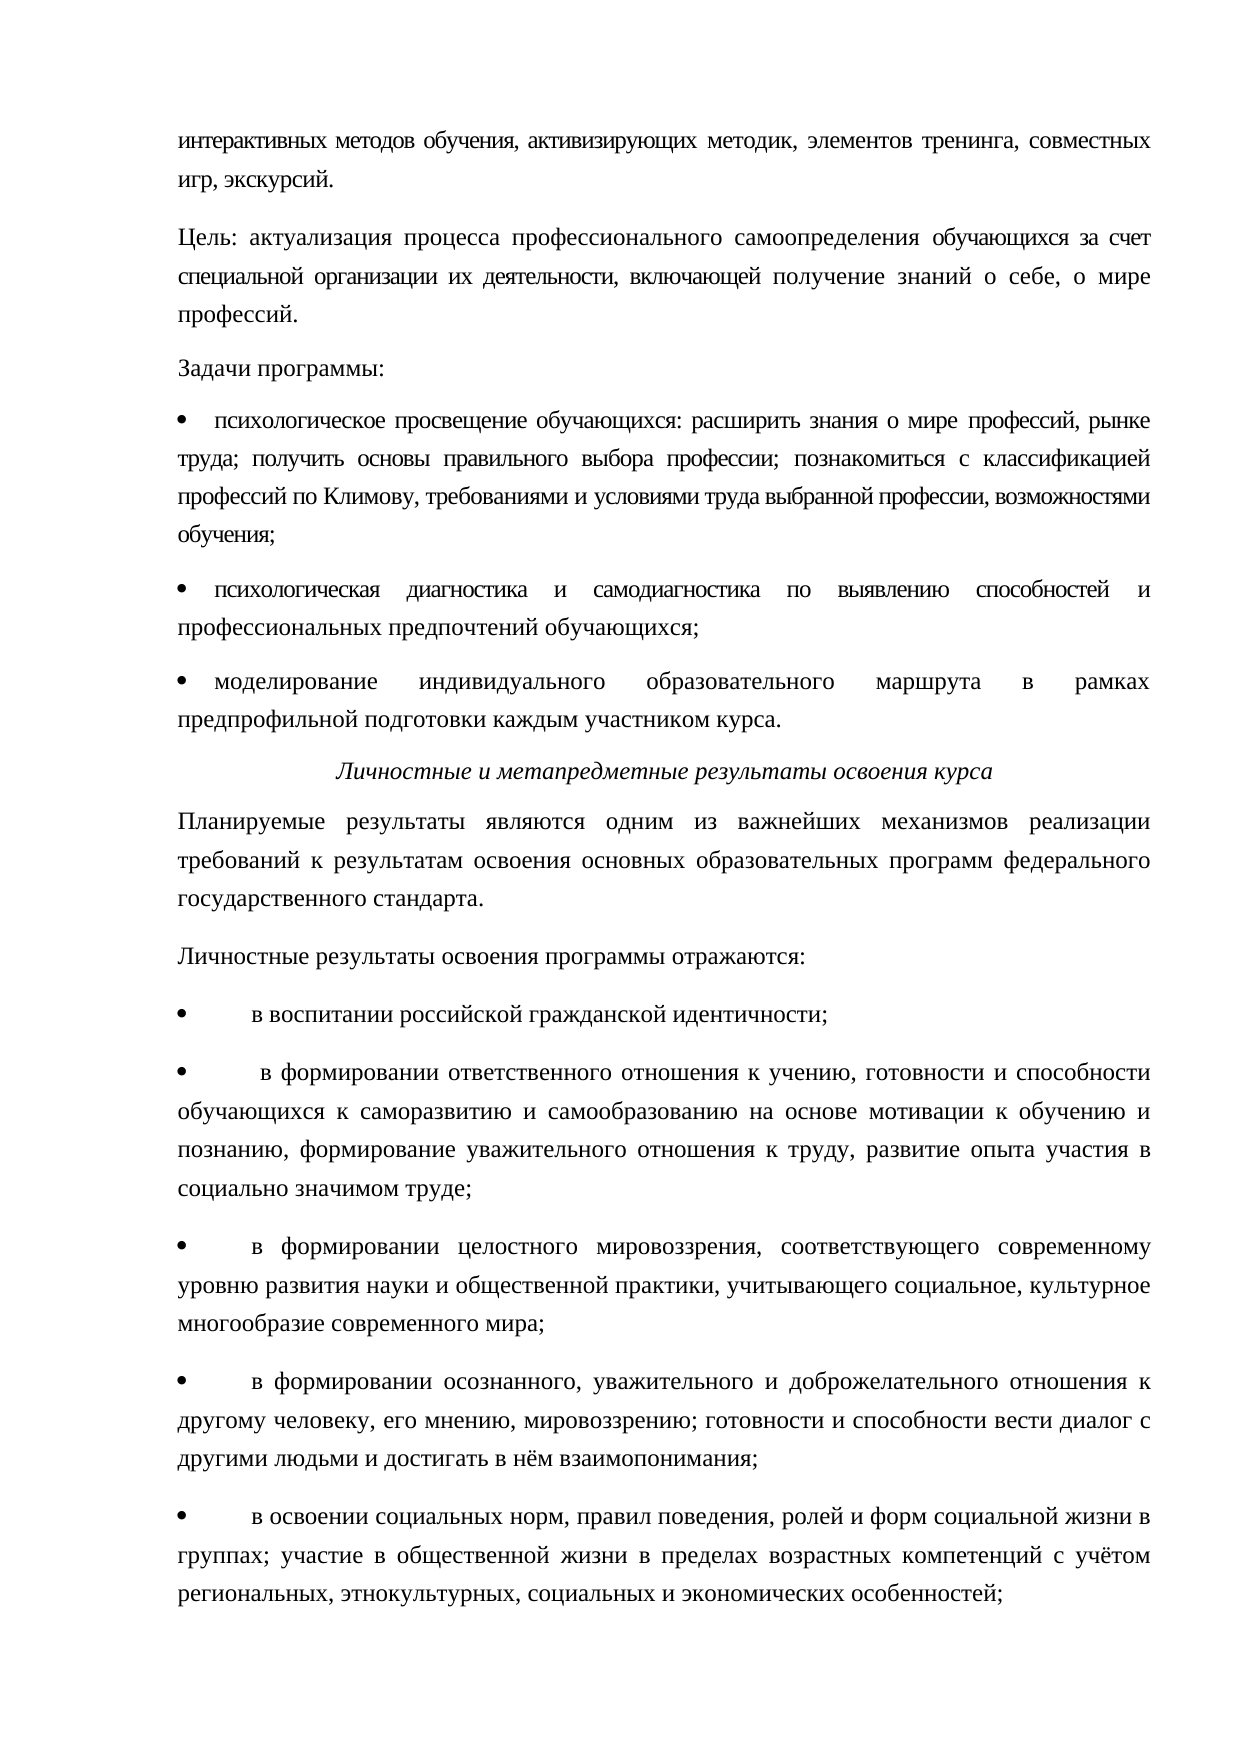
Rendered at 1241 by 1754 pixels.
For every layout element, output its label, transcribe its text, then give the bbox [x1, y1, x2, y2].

list в воспитании российской гражданской идентичности; [177, 992, 1152, 1031]
list в формировании целостного мировоззрения, соответствующего современному уровню развития науки и общественной практики, учитывающего социальное, культурное многообразие современного мира; [177, 1224, 1152, 1339]
text Личностные и метапредметные результаты освоения курса [177, 756, 1152, 785]
text Цель: актуализация процесса профессионального самоопределения обучающихся за счет специальной организации их деятельности, включающей получение знаний о себе, о мире профессий. [178, 215, 1151, 330]
list в освоении социальных норм, правил поведения, ролей и форм социальной жизни в группах; участие в общественной жизни в пределах возрастных компетенций с учётом региональных, этнокультурных, социальных и экономических особенностей; [177, 1494, 1152, 1609]
text Личностные результаты освоения программы отражаются: [177, 934, 1152, 972]
text Планируемые результаты являются одним из важнейших механизмов реализации требований к результатам освоения основных образовательных программ федерального государственного стандарта. [177, 799, 1152, 914]
list в формировании ответственного отношения к учению, готовности и способности обучающихся к саморазвитию и самообразованию на основе мотивации к обучению и познанию, формирование уважительного отношения к труду, развитие опыта участия в социально значимом труде; [177, 1050, 1152, 1204]
text Задачи программы: [178, 353, 1152, 382]
list психологическое просвещение обучающихся: расширить знания о мире профессий, рынке труда; получить основы правильного выбора профессии; познакомиться с классификацией профессий по Климову, требованиями и условиями труда выбранной профессии, возможностями обучения; [177, 398, 1151, 550]
list психологическая диагностика и самодиагностика по выявлению способностей и профессиональных предпочтений обучающихся; [177, 567, 1151, 643]
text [178, 118, 1151, 195]
list в формировании осознанного, уважительного и доброжелательного отношения к другому человеку, его мнению, мировоззрению; готовности и способности вести диалог с другими людьми и достигать в нём взаимопонимания; [177, 1359, 1152, 1474]
list моделирование индивидуального образовательного маршрута в рамках предпрофильной подготовки каждым участником курса. [177, 659, 1151, 735]
